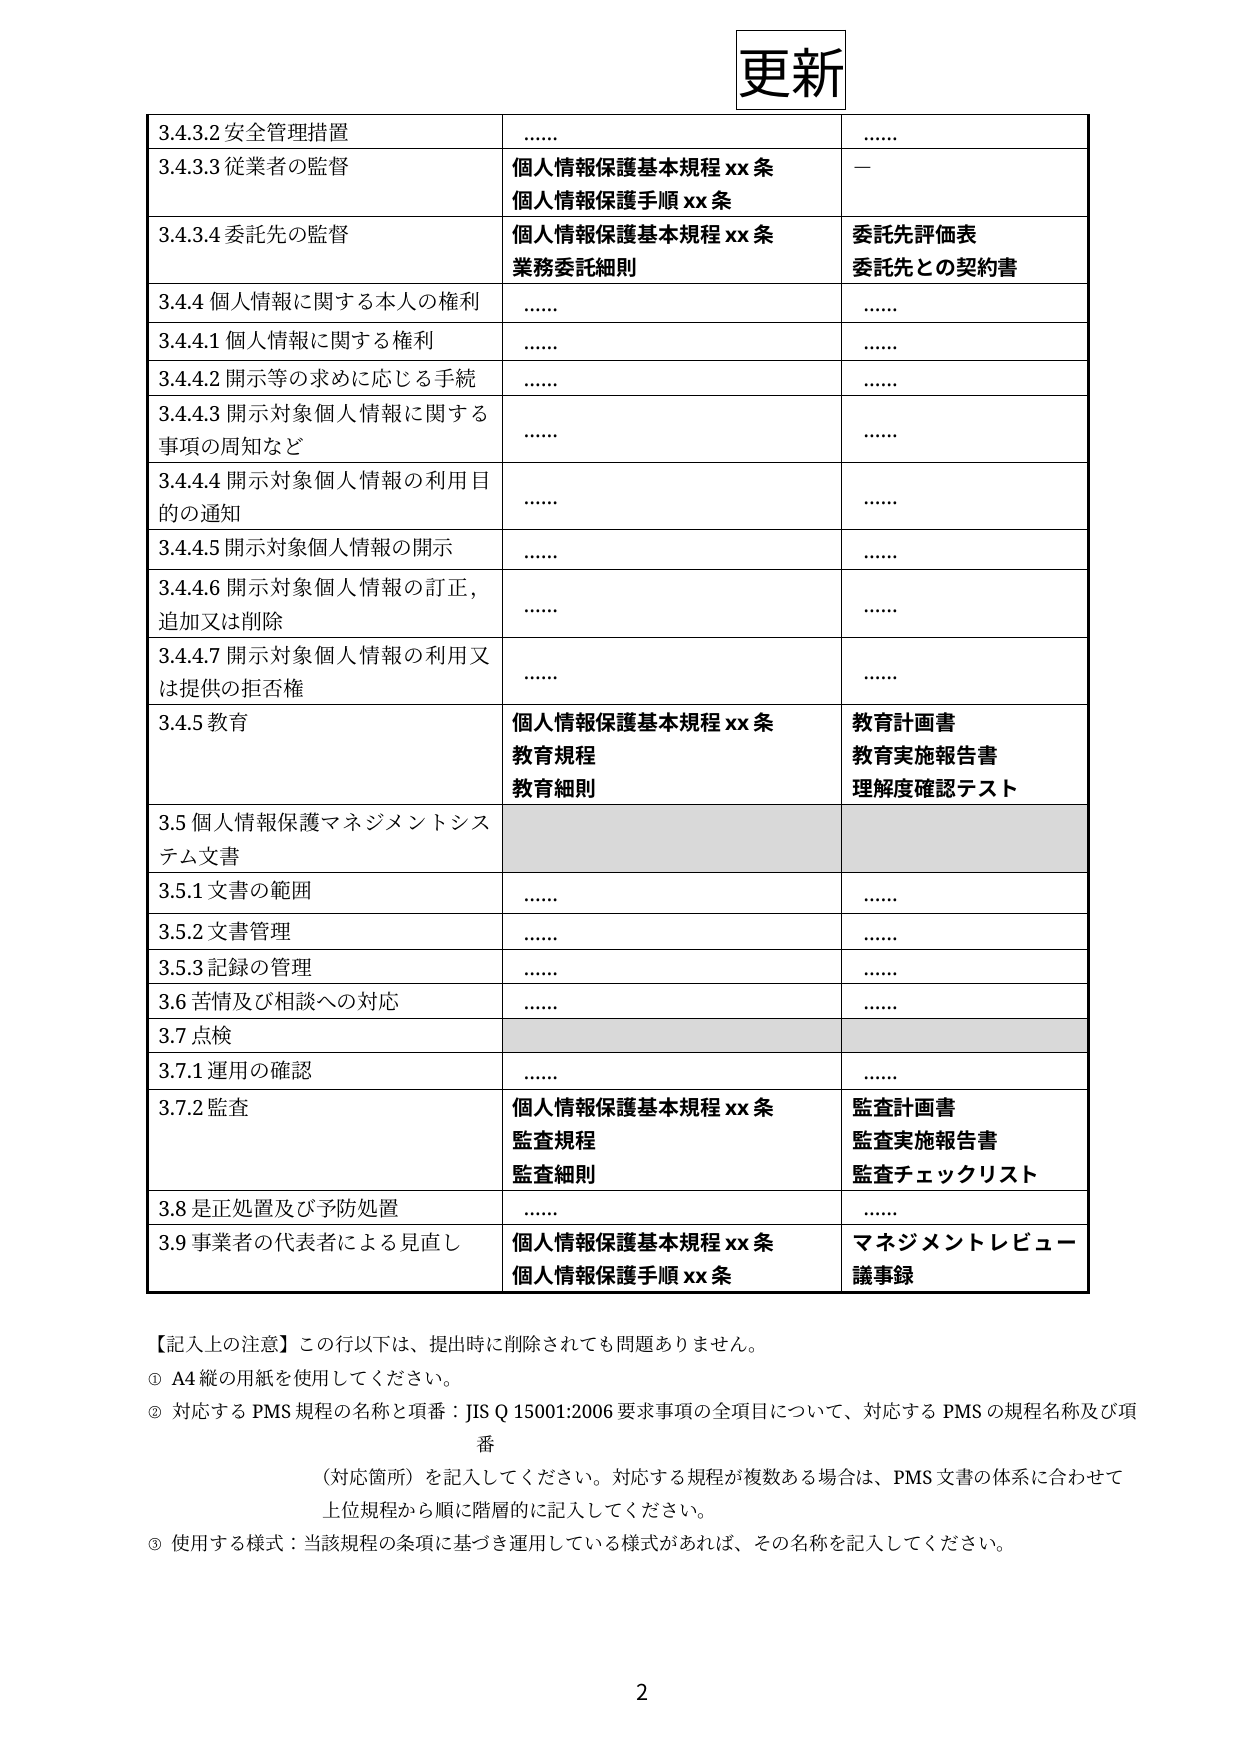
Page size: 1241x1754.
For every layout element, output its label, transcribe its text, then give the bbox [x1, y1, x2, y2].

text （対応箇所）を記入してください。対応する規程が複数ある場合は、PMS文書の体系に合わせて [312, 1460, 1137, 1493]
table_cell 3.8是正処置及び予防処置 [149, 1191, 502, 1224]
table_cell …… [503, 1191, 841, 1224]
table_cell …… [842, 530, 1087, 569]
table_cell [503, 1019, 841, 1052]
table_cell 監査計画書 監査実施報告書 監査チェックリスト [842, 1090, 1087, 1189]
table_cell …… [842, 638, 1087, 704]
table_cell …… [503, 284, 841, 322]
table_cell [842, 1019, 1087, 1052]
table_cell 3.4.4.7開示対象個人情報の利用又は提供の拒否権 [149, 638, 502, 704]
text ① A4縦の用紙を使用してください。 [148, 1360, 1137, 1393]
table_cell 3.6苦情及び相談への対応 [149, 984, 502, 1017]
text 【記入上の注意】この行以下は、提出時に削除されても問題ありません。 [148, 1327, 1137, 1360]
table_cell …… [842, 873, 1087, 913]
table_cell － [842, 149, 1087, 216]
table_cell …… [503, 463, 841, 529]
table_cell 3.4.3.4委託先の監督 [149, 217, 502, 283]
table_cell …… [503, 873, 841, 913]
table_cell 3.4.3.2安全管理措置 [149, 115, 502, 148]
table_cell …… [842, 1053, 1087, 1089]
table_cell …… [842, 950, 1087, 983]
table_cell …… [842, 570, 1087, 637]
table_cell 3.4.3.3従業者の監督 [149, 149, 502, 216]
table_cell マネジメントレビュー議事録 [842, 1225, 1087, 1291]
text ② 対応するPMS規程の名称と項番：JIS Q 15001:2006要求事項の全項目について、対応するPMSの規程名称及び項番 [148, 1393, 1137, 1460]
table_cell …… [503, 530, 841, 569]
table_cell …… [503, 396, 841, 462]
table_cell …… [503, 115, 841, 148]
table_cell …… [842, 361, 1087, 395]
table_cell 3.4.4.5開示対象個人情報の開示 [149, 530, 502, 569]
table_cell 3.7.2監査 [149, 1090, 502, 1189]
table_cell 3.7.1運用の確認 [149, 1053, 502, 1089]
table_cell 3.4.4.2 開示等の求めに応じる手続 [149, 361, 502, 395]
table_cell 3.4.4.1 個人情報に関する権利 [149, 323, 502, 359]
table_cell 個人情報保護基本規程xx条 監査規程 監査細則 [503, 1090, 841, 1189]
table_cell …… [842, 914, 1087, 949]
table_cell [503, 805, 841, 872]
table_cell 3.5.1文書の範囲 [149, 873, 502, 913]
table_cell …… [842, 463, 1087, 529]
table_cell 3.4.4.6開示対象個人情報の訂正，追加又は削除 [149, 570, 502, 637]
table_cell 個人情報保護基本規程xx条 教育規程 教育細則 [503, 705, 841, 804]
table_cell …… [842, 1191, 1087, 1224]
table_cell 3.4.5教育 [149, 705, 502, 804]
table_cell 3.5.3記録の管理 [149, 950, 502, 983]
table_cell …… [503, 638, 841, 704]
table_cell 個人情報保護基本規程xx条 業務委託細則 [503, 217, 841, 283]
table_cell 個人情報保護基本規程xx条 個人情報保護手順xx条 [503, 1225, 841, 1291]
table_cell …… [503, 361, 841, 395]
table_cell 委託先評価表 委託先との契約書 [842, 217, 1087, 283]
table_cell 3.5.2文書管理 [149, 914, 502, 949]
table_cell [842, 805, 1087, 872]
table_cell …… [842, 284, 1087, 322]
table_cell 3.4.4.4開示対象個人情報の利用目的の通知 [149, 463, 502, 529]
table_cell …… [503, 914, 841, 949]
table_cell …… [842, 396, 1087, 462]
table_cell …… [503, 570, 841, 637]
table_cell …… [503, 1053, 841, 1089]
text 上位規程から順に階層的に記入してください。 [323, 1493, 1137, 1526]
table_cell 3.4.4.3開示対象個人情報に関する事項の周知など [149, 396, 502, 462]
table_cell 3.4.4 個人情報に関する本人の権利 [149, 284, 502, 322]
table_cell 個人情報保護基本規程xx条 個人情報保護手順xx条 [503, 149, 841, 216]
table_cell …… [842, 115, 1087, 148]
table_cell 3.7点検 [149, 1019, 502, 1052]
table_cell …… [503, 323, 841, 359]
table_cell …… [842, 323, 1087, 359]
table_cell …… [503, 950, 841, 983]
table_cell 3.9事業者の代表者による見直し [149, 1225, 502, 1291]
table_cell …… [842, 984, 1087, 1017]
table_cell 教育計画書 教育実施報告書 理解度確認テスト [842, 705, 1087, 804]
text ③ 使用する様式：当該規程の条項に基づき運用している様式があれば、その名称を記入してください。 [148, 1526, 1137, 1559]
table_cell …… [503, 984, 841, 1017]
table_cell 3.5個人情報保護マネジメントシステム文書 [149, 805, 502, 872]
